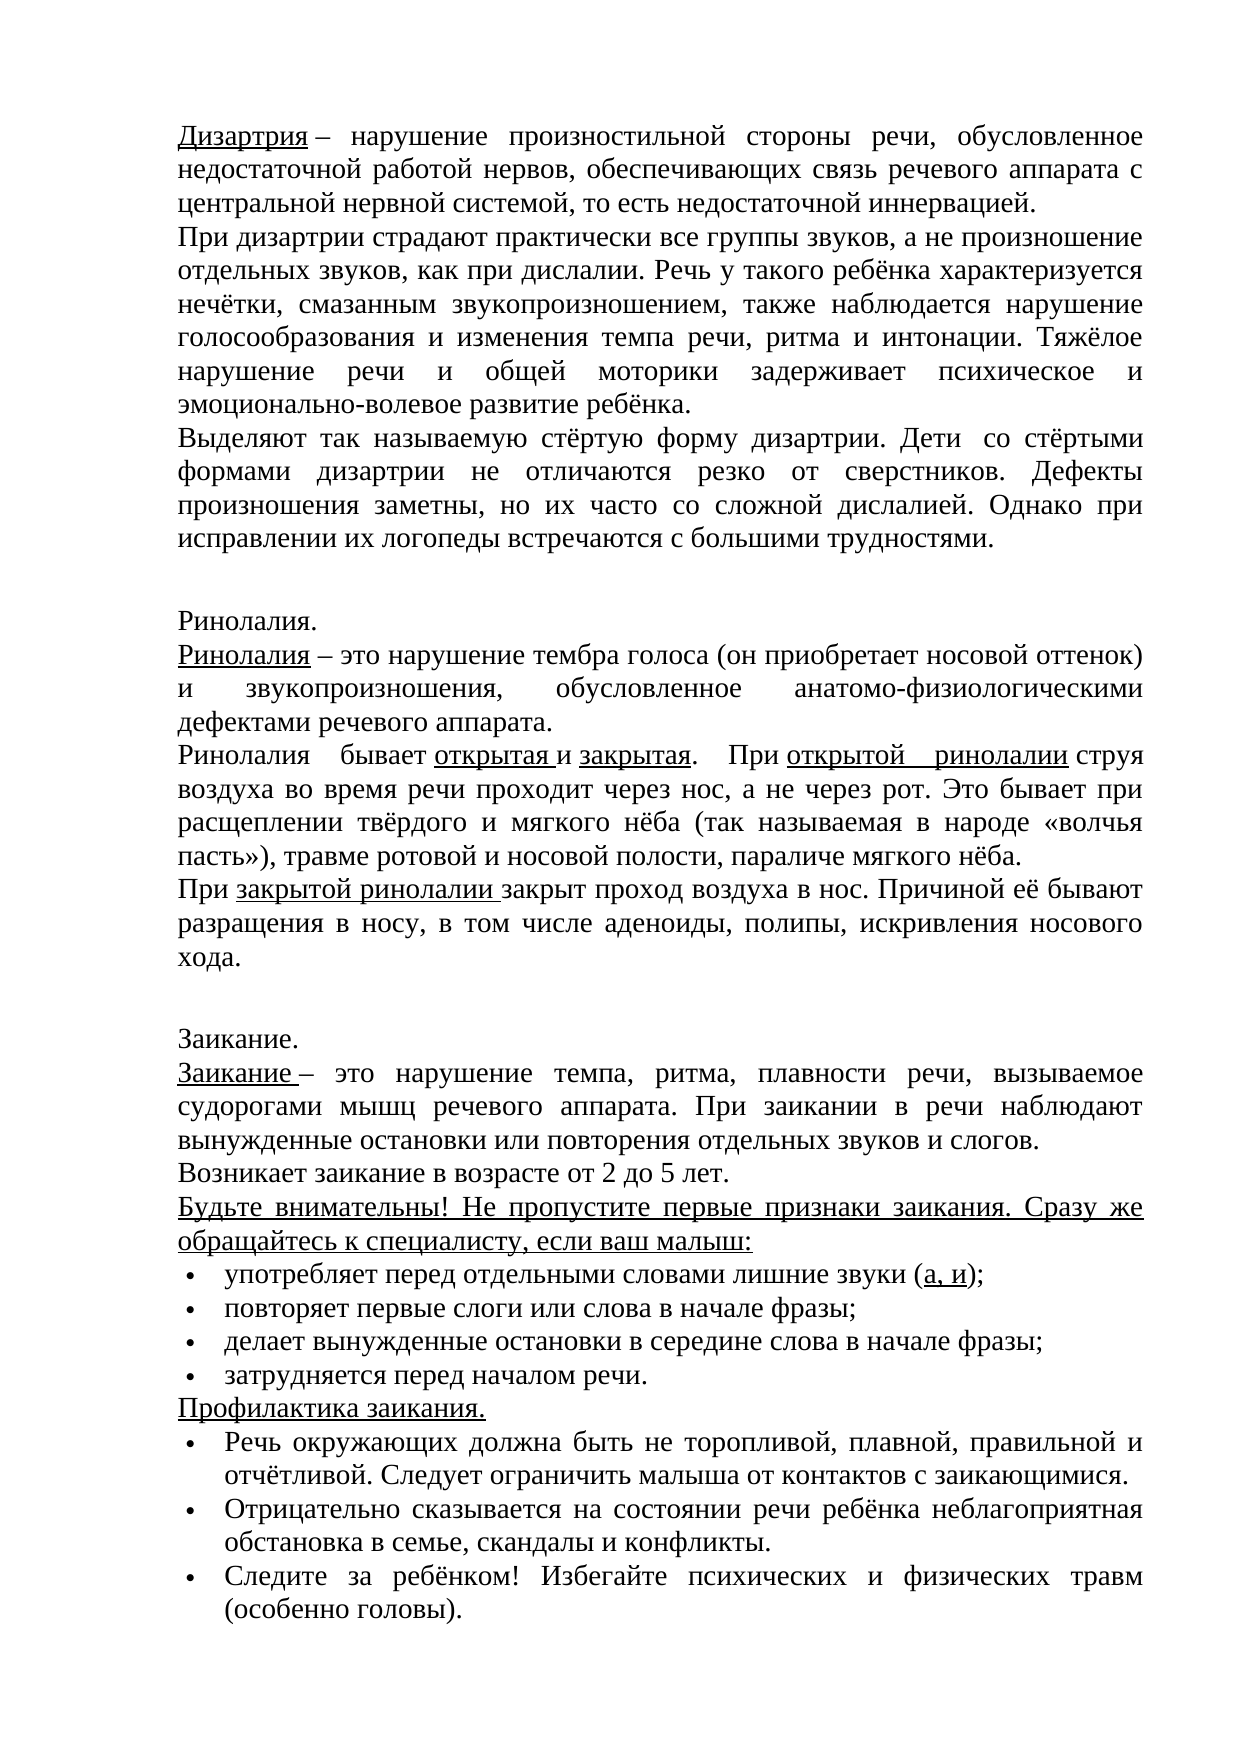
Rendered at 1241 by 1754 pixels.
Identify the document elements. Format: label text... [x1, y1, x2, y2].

text При дизартрии страдают практически все группы звуков, а не произношение отдельных звуков, как при дислалии. Речь у такого ребёнка характеризуется нечётки, смазанным звукопроизношением, также наблюдается нарушение голосообразования и изменения темпа речи, ритма и интонации. Тяжёлое нарушение речи и общей моторики задерживает психическое и эмоционально-волевое развитие ребёнка. [177, 219, 1144, 420]
list повторяет первые слоги или слова в начале фразы; [187, 1290, 1144, 1323]
text Выделяют так называемую стёртую форму дизартрии. Дети со стёртыми формами дизартрии не отличаются резко от сверстников. Дефекты произношения заметны, но их часто со сложной дислалией. Однако при исправлении их логопеды встречаются с большими трудностями. [177, 420, 1144, 554]
text Заикание. [177, 1021, 1144, 1055]
text При закрытой ринолалии закрыт проход воздуха в нос. Причиной её бывают разращения в носу, в том числе аденоиды, полипы, искривления носового хода. [177, 872, 1144, 972]
text Ринолалия. [177, 603, 1144, 637]
text Ринолалия – это нарушение тембра голоса (он приобретает носовой оттенок) и звукопроизношения, обусловленное анатомо-физиологическими дефектами речевого аппарата. [177, 637, 1144, 737]
list делает вынужденные остановки в середине слова в начале фразы; [187, 1323, 1144, 1357]
text Ринолалия бывает открытая и закрытая. При открытой ринолалии струя воздуха во время речи проходит через нос, а не через рот. Это бывает при расщеплении твёрдого и мягкого нёба (так называемая в народе «волчья пасть»), травме ротовой и носовой полости, параличе мягкого нёба. [177, 737, 1144, 872]
text Будьте внимательны! Не пропустите первые признаки заикания. Сразу же обращайтесь к специалисту, если ваш малыш: [177, 1219, 1144, 1256]
list употребляет перед отдельными словами лишние звуки (а, и); [187, 1256, 1144, 1290]
text Профилактика заикания. [177, 1390, 1144, 1424]
list Следите за ребёнком! Избегайте психических и физических травм (особенно головы). [187, 1558, 1144, 1625]
text Возникает заикание в возрасте от 2 до 5 лет. [177, 1156, 1144, 1189]
text Заикание – это нарушение темпа, ритма, плавности речи, вызываемое судорогами мышц речевого аппарата. При заикании в речи наблюдают вынужденные остановки или повторения отдельных звуков и слогов. [177, 1055, 1144, 1156]
list Отрицательно сказывается на состоянии речи ребёнка неблагоприятная обстановка в семье, скандалы и конфликты. [187, 1491, 1144, 1558]
list затрудняется перед началом речи. [187, 1357, 1144, 1390]
text Будьте внимательны! Не пропустите первые признаки заикания. Сразу же обращайтесь к специалисту, если ваш малыш: [177, 1189, 1144, 1218]
text Дизартрия – нарушение произностильной стороны речи, обусловленное недостаточной работой нервов, обеспечивающих связь речевого аппарата с центральной нервной системой, то есть недостаточной иннервацией. [177, 118, 1144, 219]
list Речь окружающих должна быть не торопливой, плавной, правильной и отчётливой. Следует ограничить малыша от контактов с заикающимися. [187, 1424, 1144, 1491]
